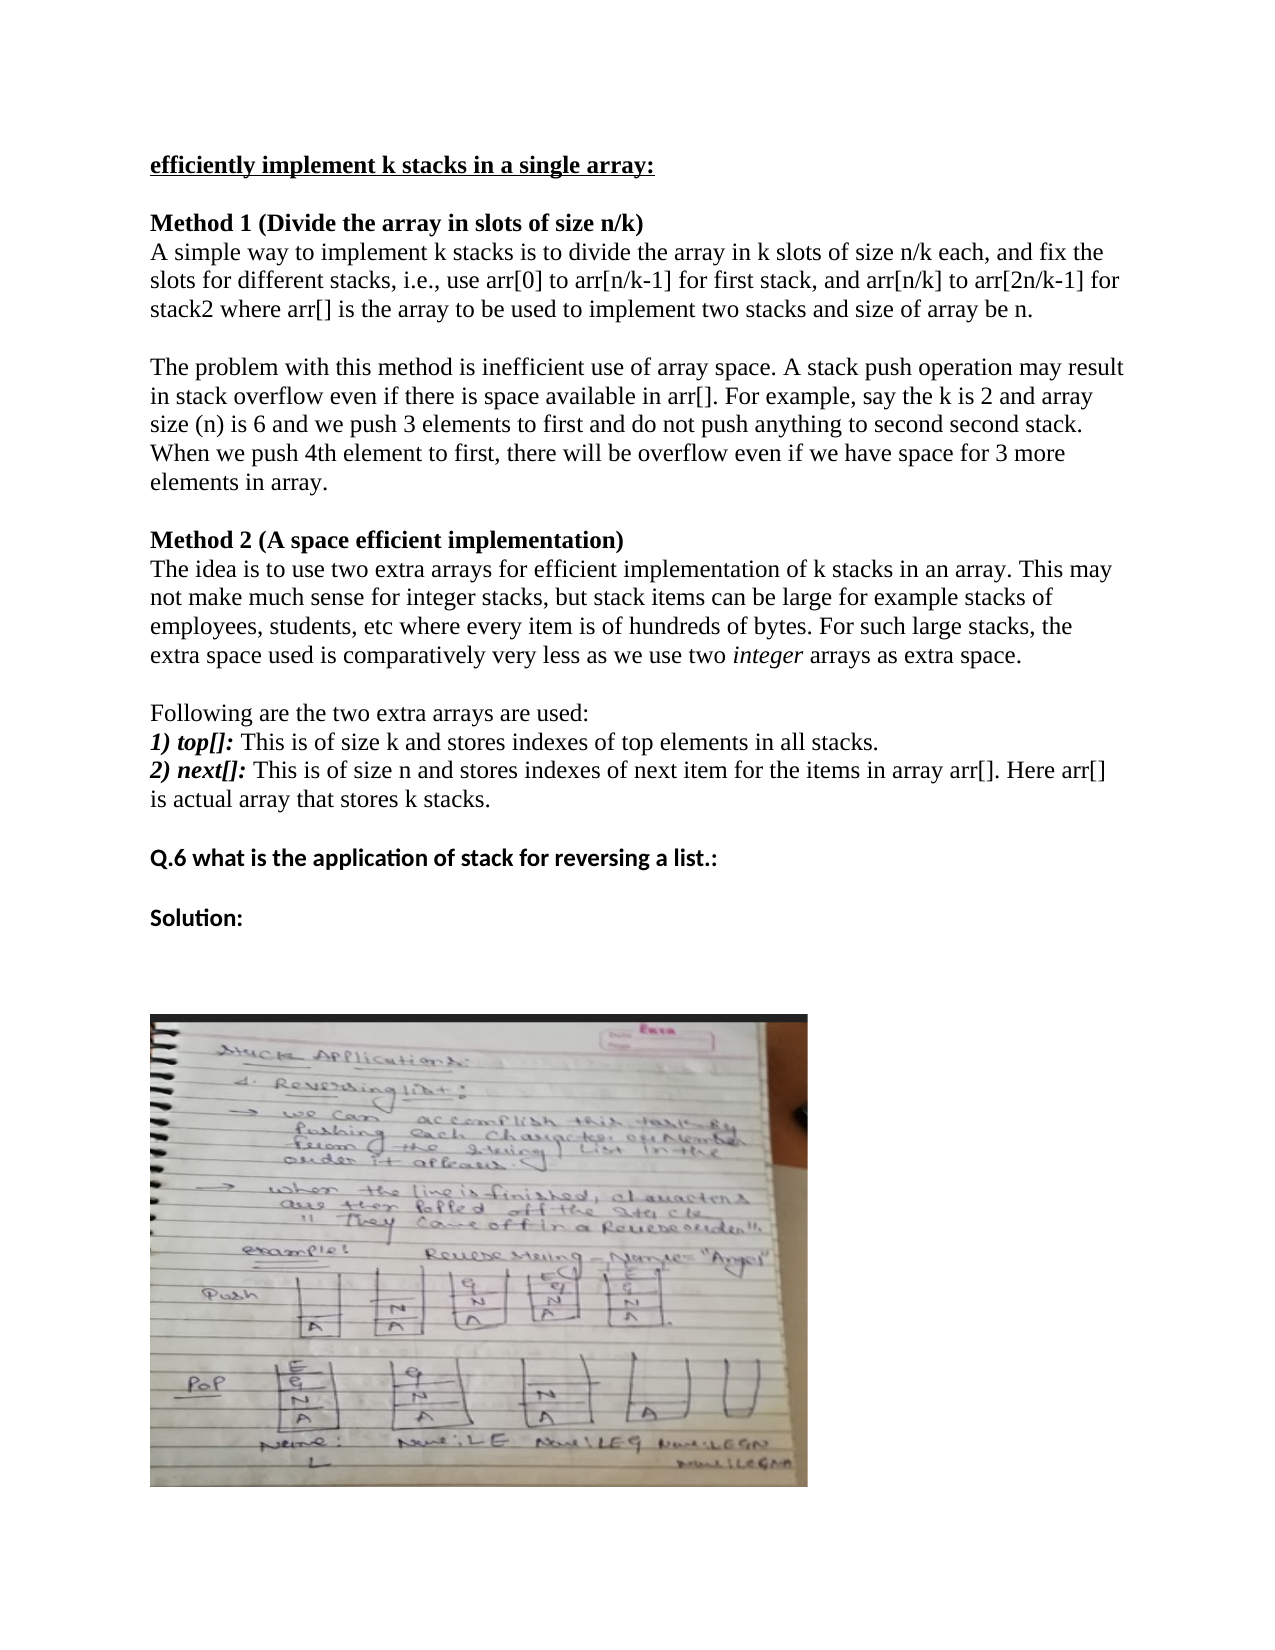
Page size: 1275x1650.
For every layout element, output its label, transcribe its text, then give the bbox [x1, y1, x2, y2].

text Method 1 (Divide the array in slots of size n/k) A simple way to implement k stacks is to divide the array in k slots of size n/k each, and fix the slots for different stacks, i.e., use arr[0] to arr[n/k-1] for first stack, and arr[n/k] to arr[2n/k-1] for stack2 where arr[] is the array to be used to implement two stacks and size of array be n. [150, 208, 1125, 323]
subtitle efficiently implement k stacks in a single array: [150, 150, 1125, 179]
subtitle Solution: [150, 902, 1125, 932]
text Following are the two extra arrays are used: 1) top[]: This is of size k and stores indexes of top elements in all stacks. 2) next[]: This is of size n and stores indexes of next item for the items in array arr[]. Here arr[] is actual array that stores k stacks. [150, 698, 1125, 813]
text The problem with this method is inefficient use of array space. A stack push operation may result in stack overflow even if there is space available in arr[]. For example, say the k is 2 and array size (n) is 6 and we push 3 elements to first and do not push anything to second second stack. When we push 4th element to first, there will be overflow even if we have space for 3 more elements in array. [150, 352, 1125, 496]
subtitle Q.6 what is the application of stack for reversing a list.: [150, 842, 1125, 873]
picture [150, 1014, 808, 1487]
text Method 2 (A space efficient implementation) The idea is to use two extra arrays for efficient implementation of k stacks in an array. This may not make much sense for integer stacks, but stack items can be large for example stacks of employees, students, etc where every item is of hundreds of bytes. For such large stacks, the extra space used is comparatively very less as we use two integer arrays as extra space. [150, 525, 1125, 669]
